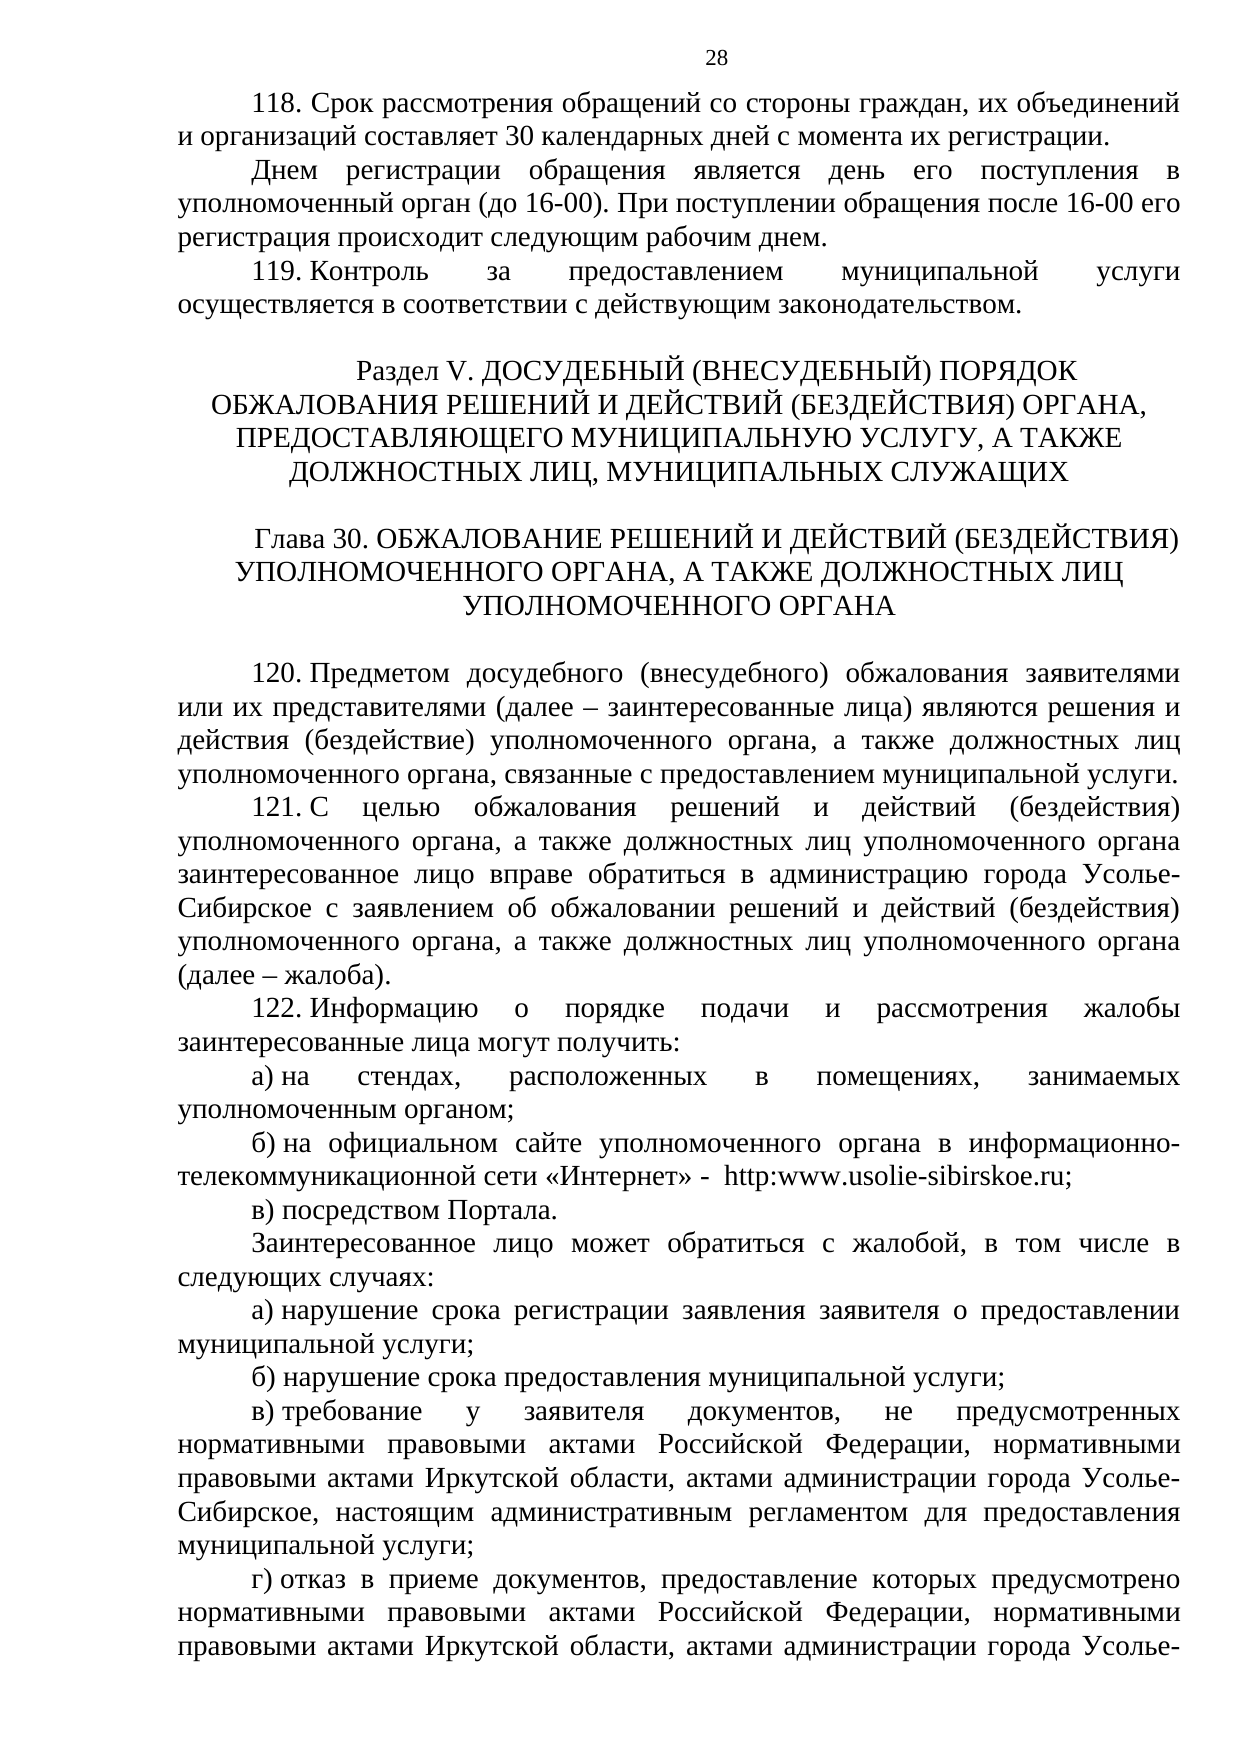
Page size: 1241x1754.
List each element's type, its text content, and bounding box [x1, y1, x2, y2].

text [177, 1561, 1181, 1661]
text б) нарушение срока предоставления муниципальной услуги; [177, 1359, 1181, 1393]
text 120. Предметом досудебного (внесудебного) обжалования заявителями или их представителями (далее – заинтересованные лица) являются решения и действия (бездействие) уполномоченного органа, а также должностных лиц уполномоченного органа, связанные с предоставлением муниципальной услуги. [177, 655, 1181, 789]
text а) на стендах, расположенных в помещениях, занимаемых уполномоченным органом; [177, 1058, 1181, 1125]
text Глава 30. ОБЖАЛОВАНИЕ РЕШЕНИЙ И ДЕЙСТВИЙ (БЕЗДЕЙСТВИЯ) УПОЛНОМОЧЕННОГО ОРГАНА, А ТАКЖЕ ДОЛЖНОСТНЫХ ЛИЦ УПОЛНОМОЧЕННОГО ОРГАНА [177, 521, 1181, 622]
text Днем регистрации обращения является день его поступления в уполномоченный орган (до 16-00). При поступлении обращения после 16-00 его регистрация происходит следующим рабочим днем. [177, 152, 1181, 253]
text 121. С целью обжалования решений и действий (бездействия) уполномоченного органа, а также должностных лиц уполномоченного органа заинтересованное лицо вправе обратиться в администрацию города Усолье-Сибирское с заявлением об обжаловании решений и действий (бездействия) уполномоченного органа, а также должностных лиц уполномоченного органа (далее – жалоба). [177, 789, 1181, 991]
text б) на официальном сайте уполномоченного органа в информационно-телекоммуникационной сети «Интернет» - http:www.usolie-sibirskoe.ru; [177, 1125, 1181, 1192]
text 119. Контроль за предоставлением муниципальной услуги осуществляется в соответствии с действующим законодательством. [177, 253, 1181, 320]
text в) посредством Портала. [177, 1192, 1181, 1225]
text Раздел V. ДОСУДЕБНЫЙ (ВНЕСУДЕБНЫЙ) ПОРЯДОК ОБЖАЛОВАНИЯ РЕШЕНИЙ И ДЕЙСТВИЙ (БЕЗДЕЙСТВИЯ) ОРГАНА, ПРЕДОСТАВЛЯЮЩЕГО МУНИЦИПАЛЬНУЮ УСЛУГУ, А ТАКЖЕ ДОЛЖНОСТНЫХ ЛИЦ, МУНИЦИПАЛЬНЫХ СЛУЖАЩИХ [177, 353, 1181, 487]
text 118. Срок рассмотрения обращений со стороны граждан, их объединений и организаций составляет 30 календарных дней с момента их регистрации. [177, 85, 1181, 152]
text а) нарушение срока регистрации заявления заявителя о предоставлении муниципальной услуги; [177, 1292, 1181, 1359]
text 122. Информацию о порядке подачи и рассмотрения жалобы заинтересованные лица могут получить: [177, 991, 1181, 1058]
text в) требование у заявителя документов, не предусмотренных нормативными правовыми актами Российской Федерации, нормативными правовыми актами Иркутской области, актами администрации города Усолье-Сибирское, настоящим административным регламентом для предоставления муниципальной услуги; [177, 1393, 1181, 1561]
text Заинтересованное лицо может обратиться с жалобой, в том числе в следующих случаях: [177, 1225, 1181, 1292]
